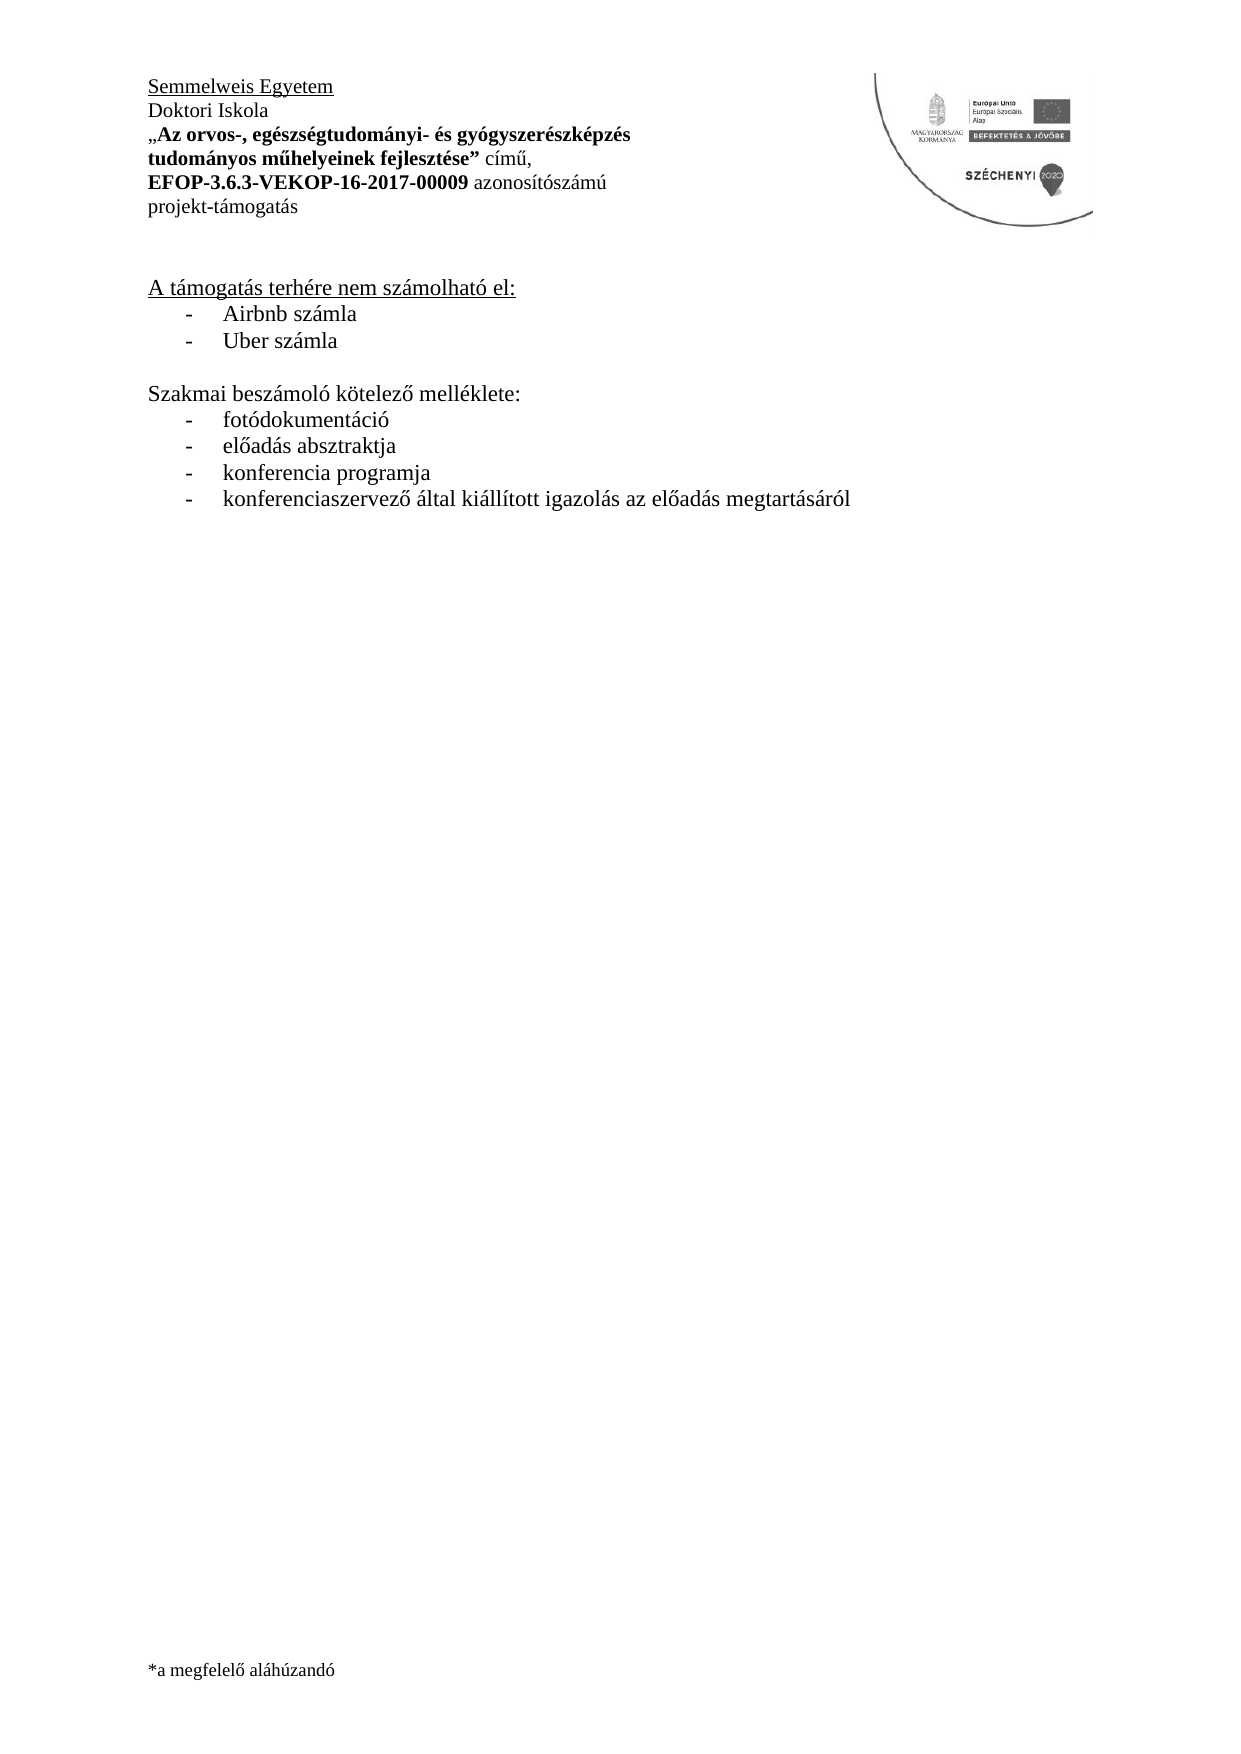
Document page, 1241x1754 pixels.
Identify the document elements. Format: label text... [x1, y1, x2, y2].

list Airbnb számla [185, 301, 1093, 327]
list konferenciaszervező által kiállított igazolás az előadás megtartásáról [185, 485, 1093, 511]
list fotódokumentáció [185, 406, 1093, 432]
text Szakmai beszámoló kötelező melléklete: [148, 379, 1093, 406]
list konferencia programja [185, 459, 1093, 485]
text A támogatás terhére nem számolható el: [148, 274, 1093, 301]
list előadás absztraktja [185, 432, 1093, 459]
list Uber számla [185, 327, 1093, 353]
picture [853, 73, 1093, 239]
